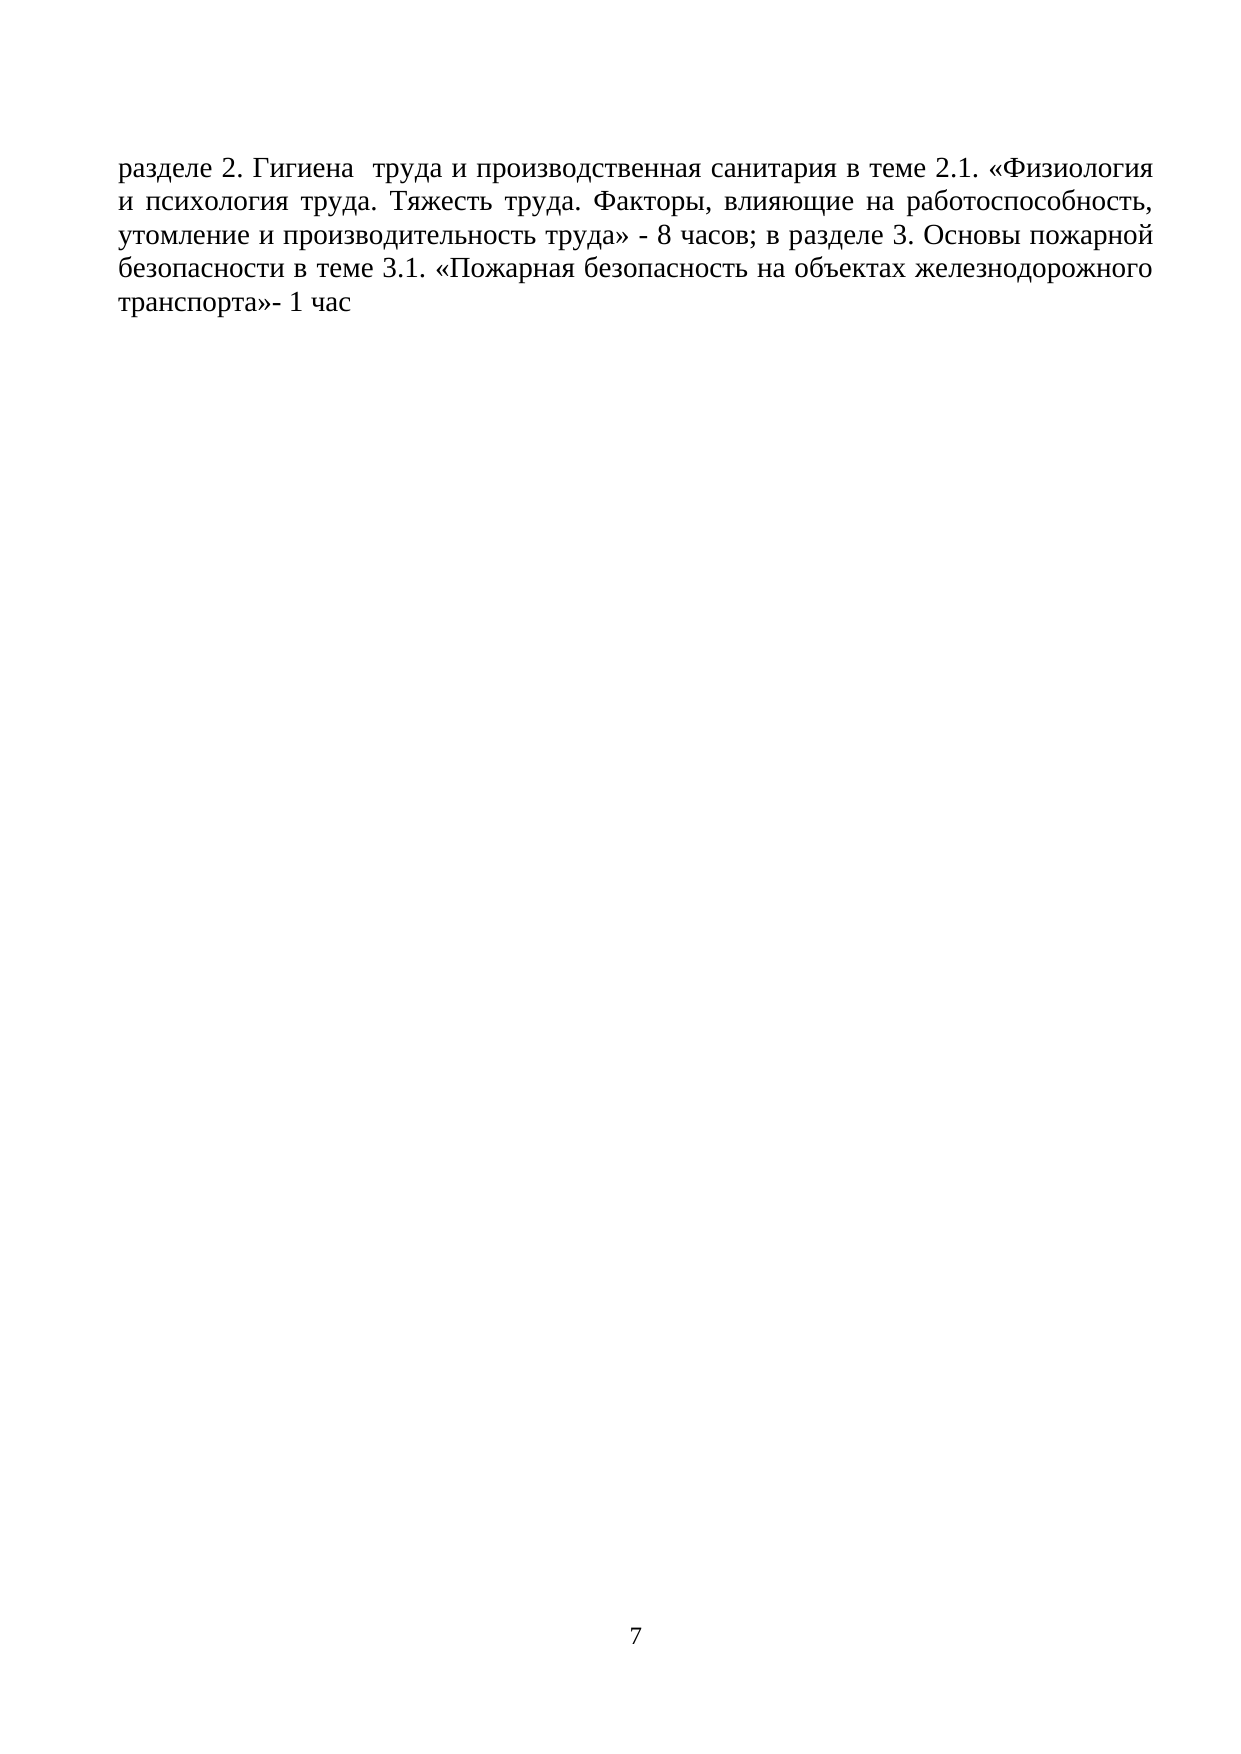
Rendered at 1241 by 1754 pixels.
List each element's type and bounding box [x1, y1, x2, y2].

text [118, 150, 1153, 318]
